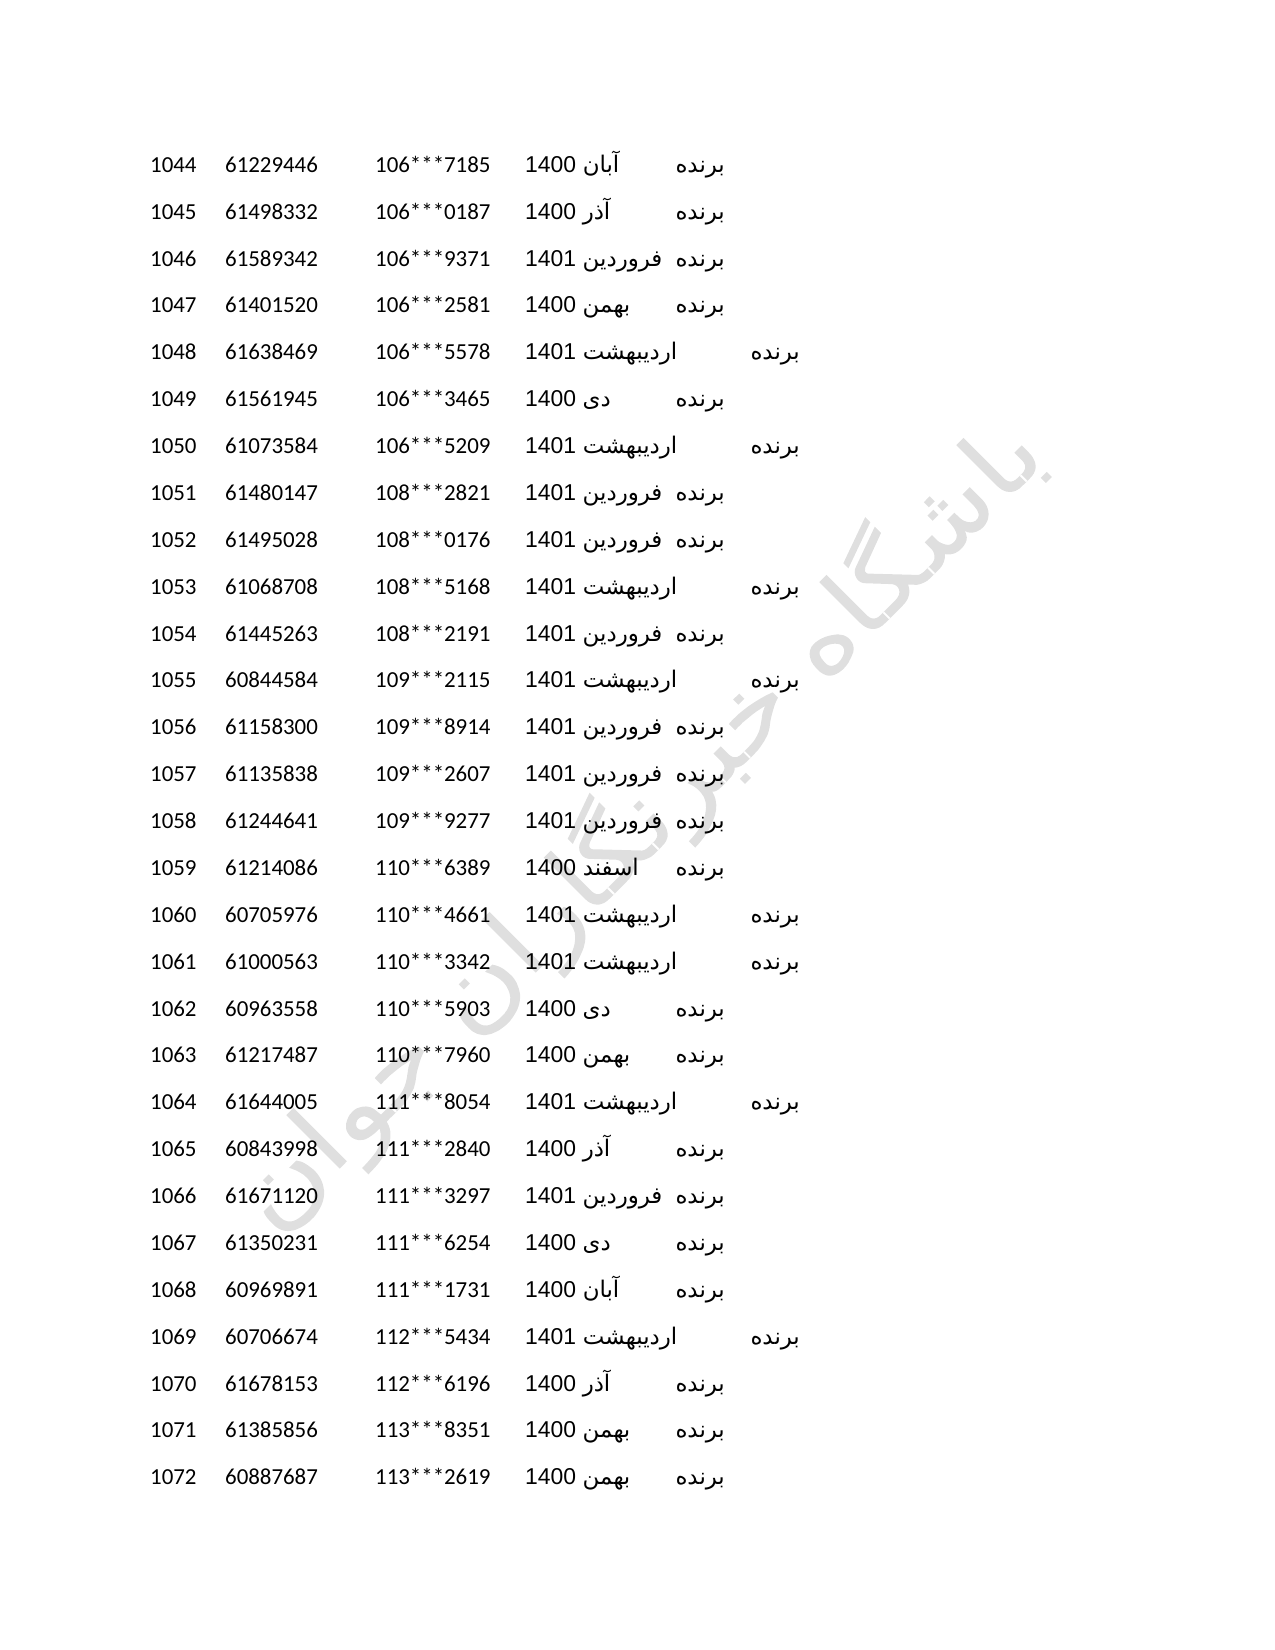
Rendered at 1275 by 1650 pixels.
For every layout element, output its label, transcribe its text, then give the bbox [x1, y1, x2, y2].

text 1069 60706674 112***5434 اردیبهشت 1401 برنده [150, 1322, 1125, 1350]
text 1054 61445263 108***2191 فروردین 1401 برنده [150, 619, 1125, 647]
text 1071 61385856 113***8351 بهمن 1400 برنده [150, 1416, 1125, 1444]
text 1050 61073584 106***5209 اردیبهشت 1401 برنده [150, 431, 1125, 459]
text 1062 60963558 110***5903 دی 1400 برنده [150, 994, 1125, 1022]
text 1064 61644005 111***8054 اردیبهشت 1401 برنده [150, 1087, 1125, 1116]
text 1045 61498332 106***0187 آذر 1400 برنده [150, 197, 1125, 225]
text 1060 60705976 110***4661 اردیبهشت 1401 برنده [150, 900, 1125, 928]
text 1049 61561945 106***3465 دی 1400 برنده [150, 384, 1125, 412]
text 1044 61229446 106***7185 آبان 1400 برنده [150, 150, 1125, 178]
text 1056 61158300 109***8914 فروردین 1401 برنده [150, 712, 1125, 741]
text 1059 61214086 110***6389 اسفند 1400 برنده [150, 853, 1125, 881]
text 1066 61671120 111***3297 فروردین 1401 برنده [150, 1181, 1125, 1209]
text 1061 61000563 110***3342 اردیبهشت 1401 برنده [150, 947, 1125, 975]
text 1057 61135838 109***2607 فروردین 1401 برنده [150, 759, 1125, 787]
text 1051 61480147 108***2821 فروردین 1401 برنده [150, 478, 1125, 506]
text 1063 61217487 110***7960 بهمن 1400 برنده [150, 1041, 1125, 1069]
text 1046 61589342 106***9371 فروردین 1401 برنده [150, 244, 1125, 272]
text 1052 61495028 108***0176 فروردین 1401 برنده [150, 525, 1125, 553]
text 1048 61638469 106***5578 اردیبهشت 1401 برنده [150, 337, 1125, 366]
text 1065 60843998 111***2840 آذر 1400 برنده [150, 1134, 1125, 1162]
text 1072 60887687 113***2619 بهمن 1400 برنده [150, 1462, 1125, 1491]
text 1053 61068708 108***5168 اردیبهشت 1401 برنده [150, 572, 1125, 600]
text 1055 60844584 109***2115 اردیبهشت 1401 برنده [150, 666, 1125, 694]
text 1067 61350231 111***6254 دی 1400 برنده [150, 1228, 1125, 1256]
text 1068 60969891 111***1731 آبان 1400 برنده [150, 1275, 1125, 1303]
text 1070 61678153 112***6196 آذر 1400 برنده [150, 1369, 1125, 1397]
text 1047 61401520 106***2581 بهمن 1400 برنده [150, 291, 1125, 319]
text 1058 61244641 109***9277 فروردین 1401 برنده [150, 806, 1125, 834]
